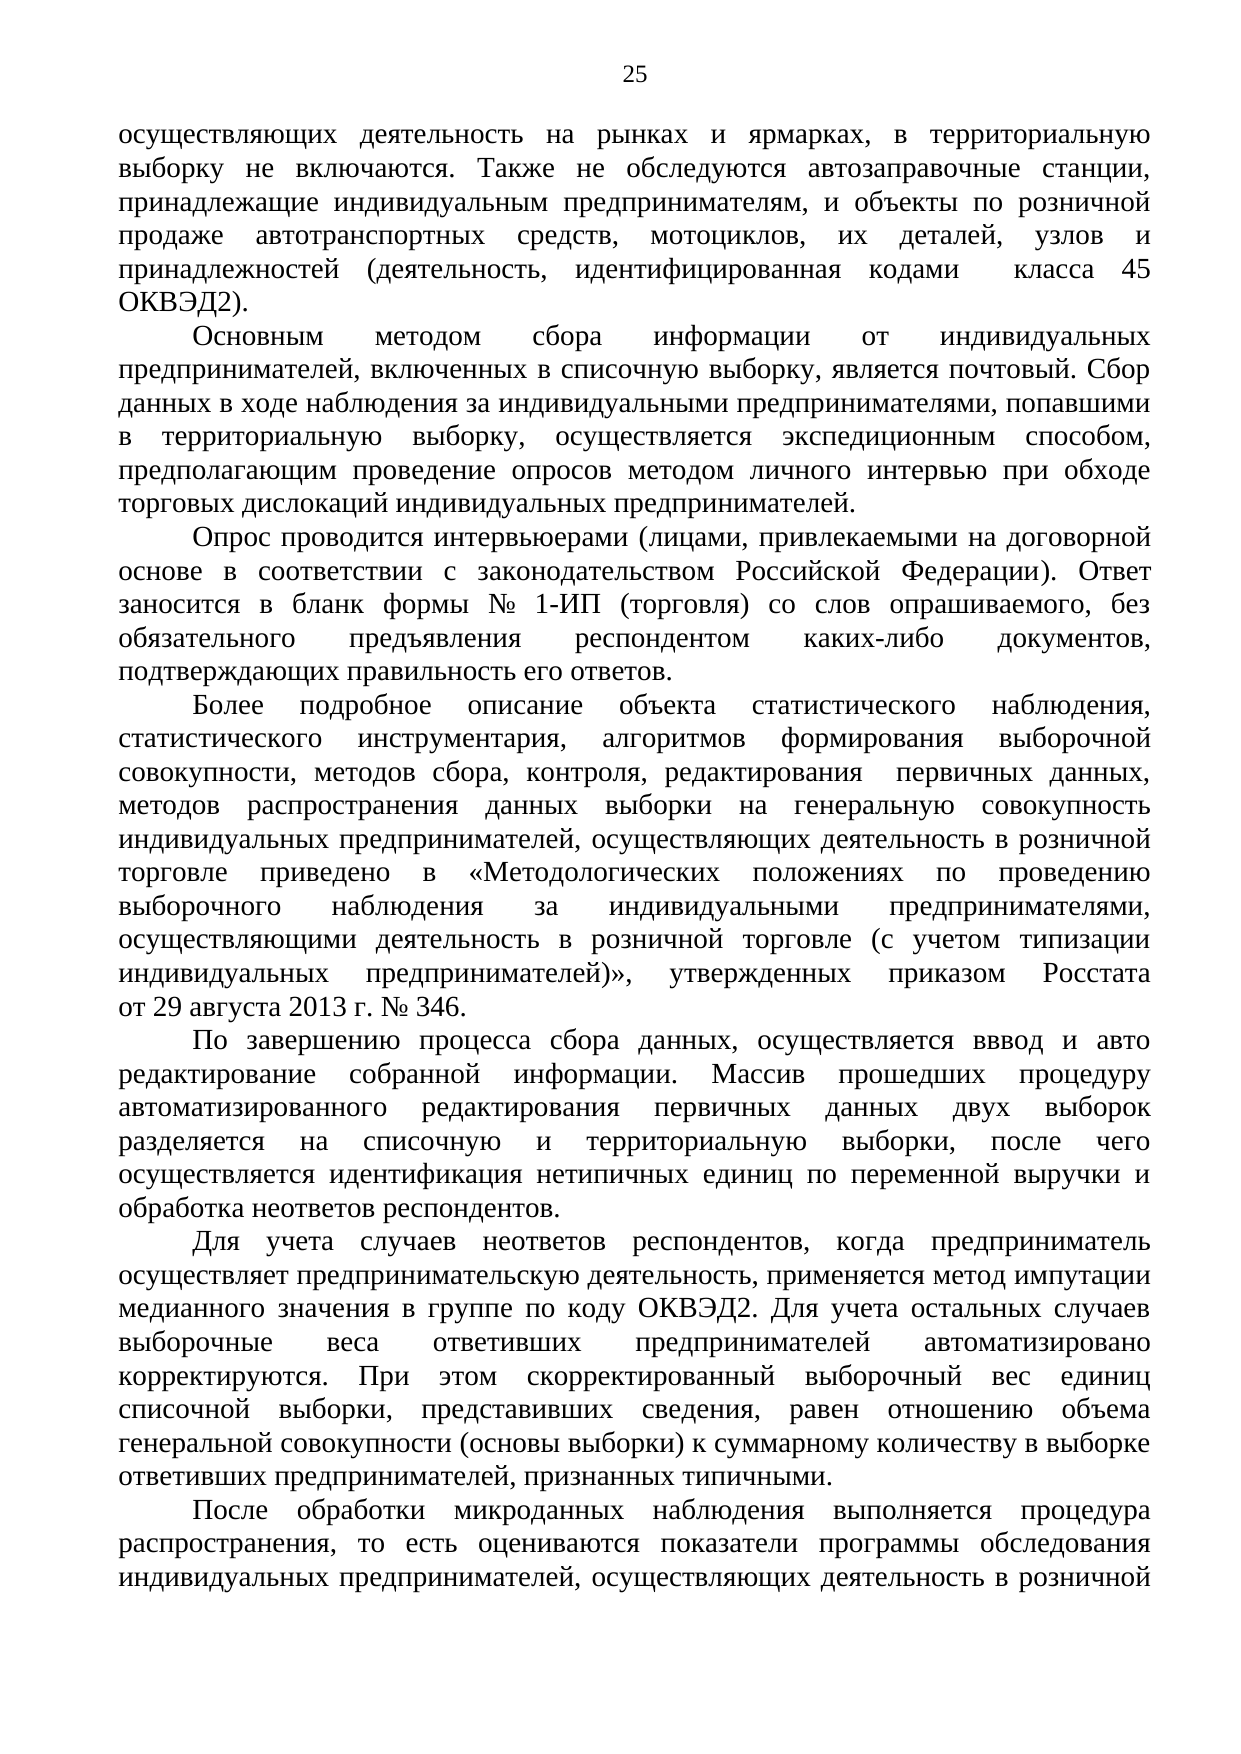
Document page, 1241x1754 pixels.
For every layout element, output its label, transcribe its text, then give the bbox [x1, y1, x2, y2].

text Опрос проводится интервьюерами (лицами, привлекаемыми на договорной основе в соответствии с законодательством Российской Федерации). Ответ заносится в бланк формы № 1-ИП (торговля) со слов опрашиваемого, без обязательного предъявления респондентом каких-либо документов, подтверждающих правильность его ответов. [118, 519, 1152, 687]
text По завершению процесса сбора данных, осуществляется вввод и авто редактирование собранной информации. Массив прошедших процедуру автоматизированного редактирования первичных данных двух выборок разделяется на списочную и территориальную выборки, после чего осуществляется идентификация нетипичных единиц по переменной выручки и обработка неответов респондентов. [118, 1022, 1152, 1223]
text Для учета случаев неответов респондентов, когда предприниматель осуществляет предпринимательскую деятельность, применяется метод импутации медианного значения в группе по коду ОКВЭД2. Для учета остальных случаев выборочные веса ответивших предпринимателей автоматизировано корректируются. При этом скорректированный выборочный вес единиц списочной выборки, представивших сведения, равен отношению объема генеральной совокупности (основы выборки) к суммарному количеству в выборке ответивших предпринимателей, признанных типичными. [118, 1223, 1152, 1492]
text Основным методом сбора информации от индивидуальных предпринимателей, включенных в списочную выборку, является почтовый. Сбор данных в ходе наблюдения за индивидуальными предпринимателями, попавшими в территориальную выборку, осуществляется экспедиционным способом, предполагающим проведение опросов методом личного интервью при обходе торговых дислокаций индивидуальных предпринимателей. [118, 318, 1152, 519]
text Более подробное описание объекта статистического наблюдения, статистического инструментария, алгоритмов формирования выборочной совокупности, методов сбора, контроля, редактирования первичных данных, методов распространения данных выборки на генеральную совокупность индивидуальных предпринимателей, осуществляющих деятельность в розничной торговле приведено в «Методологических положениях по проведению выборочного наблюдения за индивидуальными предпринимателями, осуществляющими деятельность в розничной торговле (с учетом типизации индивидуальных предпринимателей)», утвержденных приказом Росстата от 29 августа 2013 г. № 346. [118, 687, 1152, 1022]
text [118, 117, 1152, 318]
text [118, 1492, 1152, 1592]
